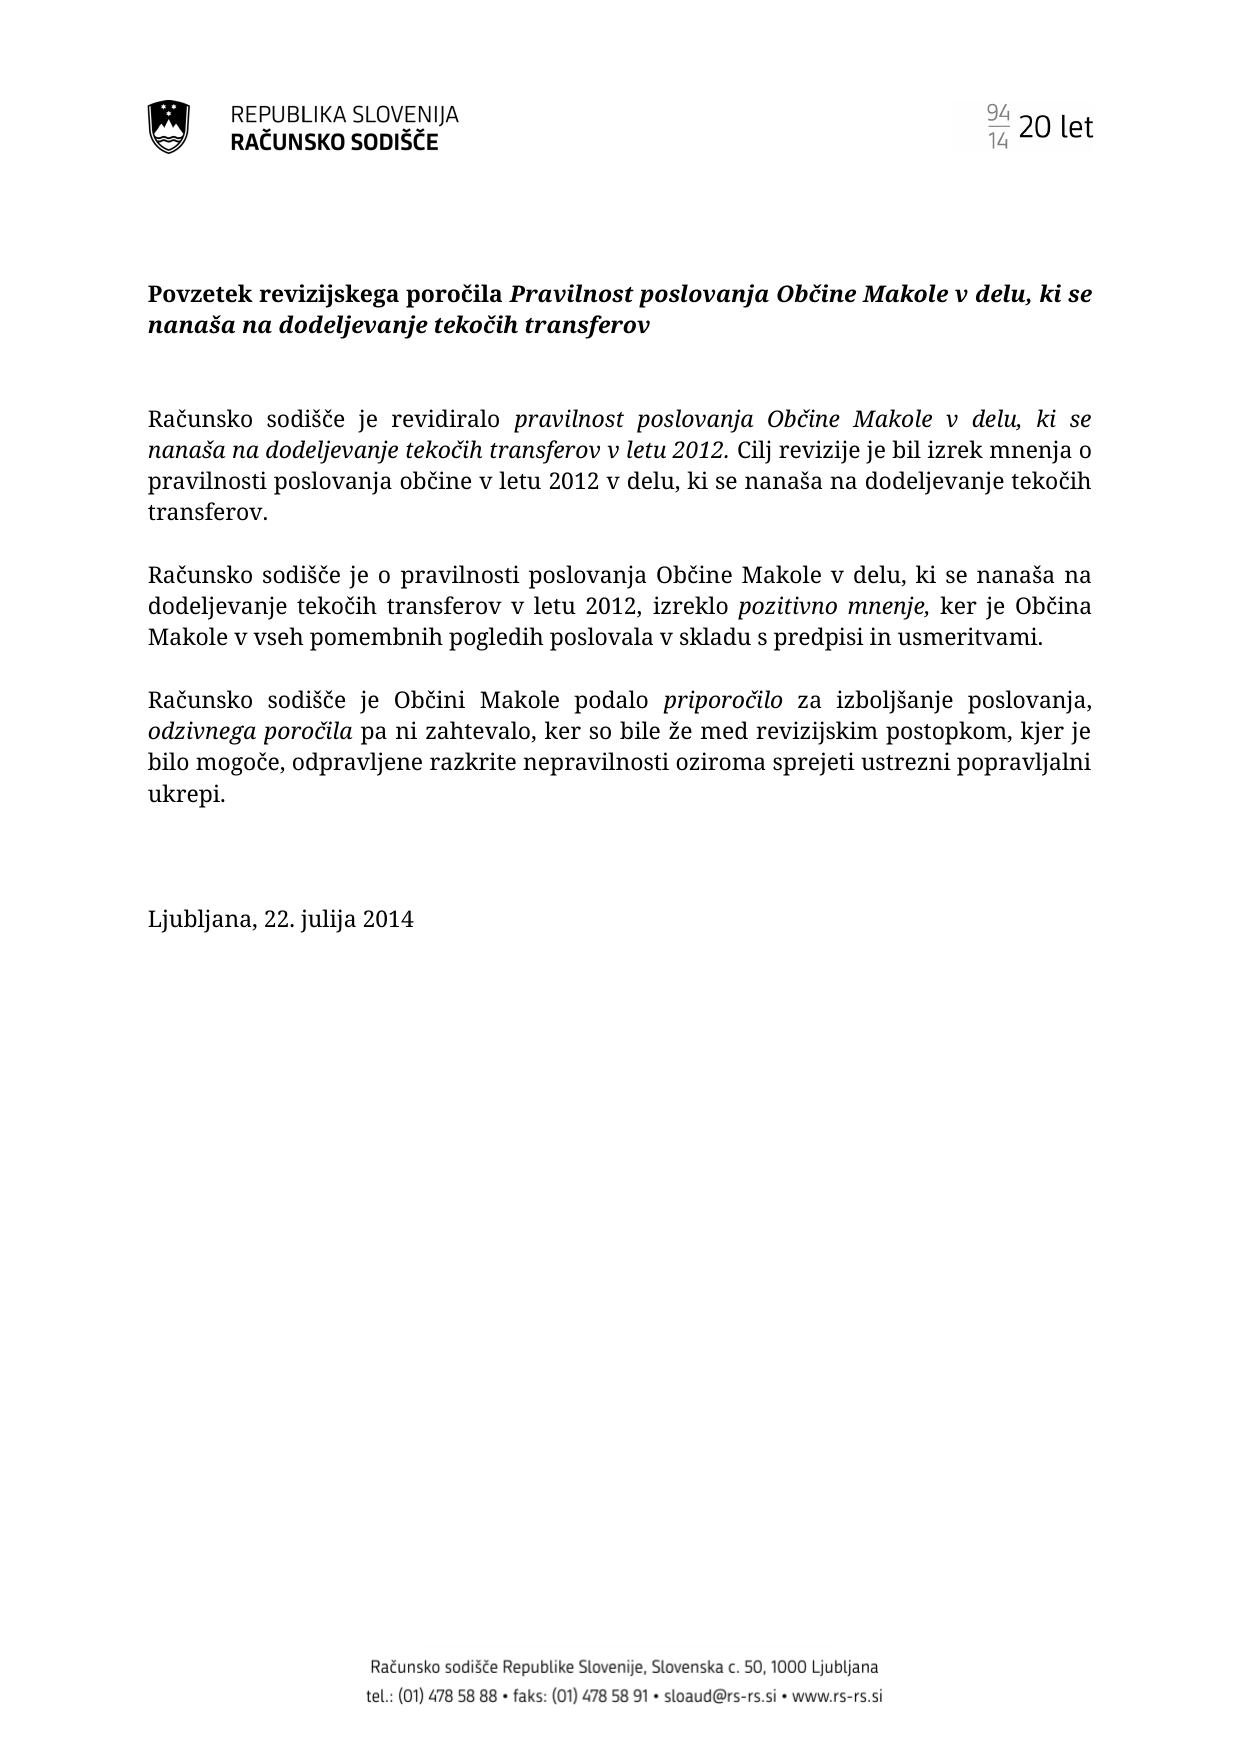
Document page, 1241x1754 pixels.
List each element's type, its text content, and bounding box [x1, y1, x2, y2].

text Računsko sodišče je revidiralo pravilnost poslovanja Občine Makole v delu, ki se nanaša na dodeljevanje tekočih transferov v letu 2012. Cilj revizije je bil izrek mnenja o pravilnosti poslovanja občine v letu 2012 v delu, ki se nanaša na dodeljevanje tekočih transferov. [148, 403, 1092, 528]
picture [147, 100, 459, 154]
text Povzetek revizijskega poročila Pravilnost poslovanja Občine Makole v delu, ki se nanaša na dodeljevanje tekočih transferov [148, 278, 1092, 340]
text Ljubljana, 22. julija 2014 [148, 903, 1092, 934]
picture [951, 100, 1094, 154]
text Računsko sodišče je Občini Makole podalo priporočilo za izboljšanje poslovanja, odzivnega poročila pa ni zahtevalo, ker so bile že med revizijskim postopkom, kjer je bilo mogoče, odpravljene razkrite nepravilnosti oziroma sprejeti ustrezni popravljalni ukrepi. [148, 684, 1092, 809]
text Računsko sodišče je o pravilnosti poslovanja Občine Makole v delu, ki se nanaša na dodeljevanje tekočih transferov v letu 2012, izreklo pozitivno mnenje, ker je Občina Makole v vseh pomembnih pogledih poslovala v skladu s predpisi in usmeritvami. [148, 559, 1092, 653]
picture [366, 1646, 883, 1706]
